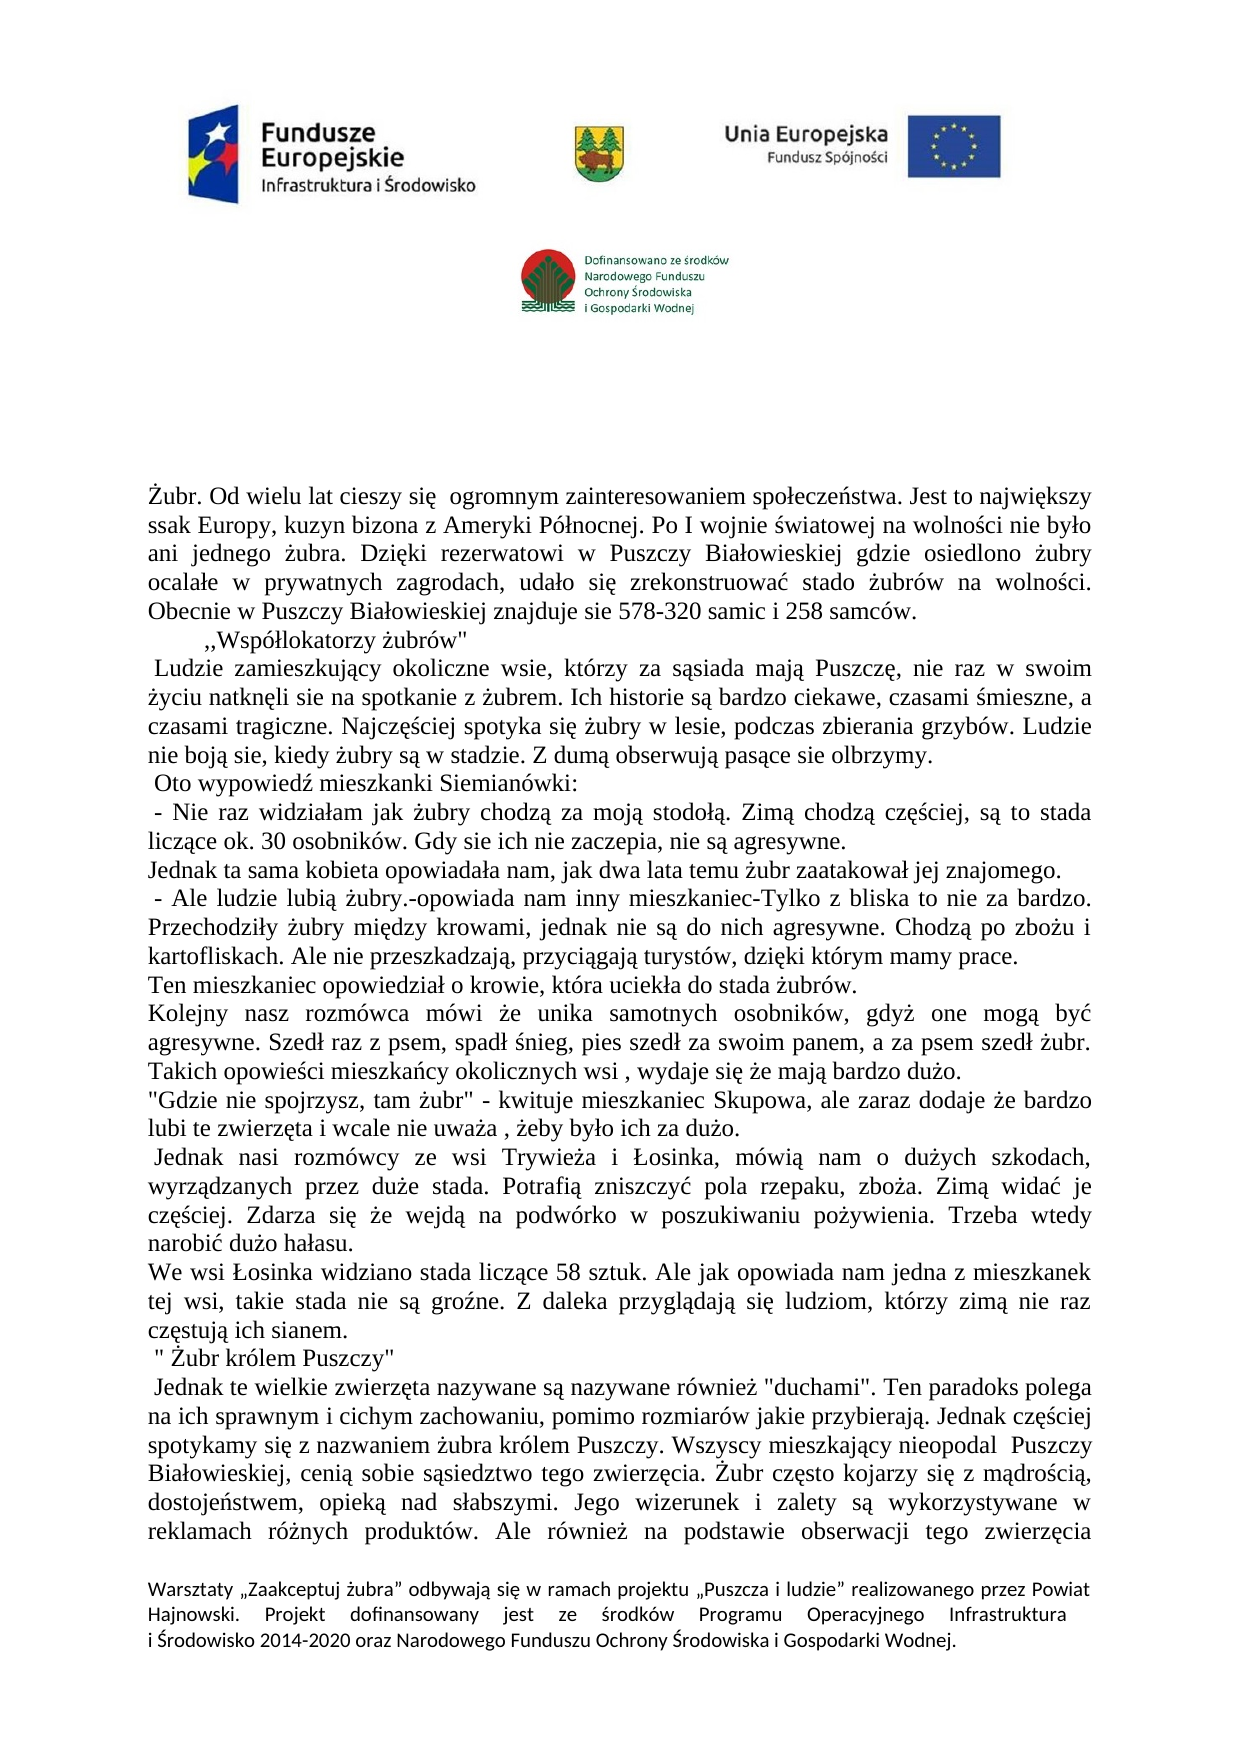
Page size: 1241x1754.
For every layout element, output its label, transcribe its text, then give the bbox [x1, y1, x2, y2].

text Żubr. Od wielu lat cieszy się ogromnym zainteresowaniem społeczeństwa. Jest to największy ssak Europy, kuzyn bizona z Ameryki Północnej. Po I wojnie światowej na wolności nie było ani jednego żubra. Dzięki rezerwatowi w Puszczy Białowieskiej gdzie osiedlono żubry ocalałe w prywatnych zagrodach, udało się zrekonstruować stado żubrów na wolności. Obecnie w Puszczy Białowieskiej znajduje sie 578-320 samic i 258 samców. [148, 481, 1093, 625]
text "Gdzie nie spojrzysz, tam żubr" - kwituje mieszkaniec Skupowa, ale zaraz dodaje że bardzo lubi te zwierzęta i wcale nie uważa , żeby było ich za dużo. [148, 1085, 1093, 1142]
text - Ale ludzie lubią żubry.-opowiada nam inny mieszkaniec-Tylko z bliska to nie za bardzo. Przechodziły żubry między krowami, jednak nie są do nich agresywne. Chodzą po zbożu i kartofliskach. Ale nie przeszkadzają, przyciągają turystów, dzięki którym mamy prace. [148, 883, 1093, 970]
text Ten mieszkaniec opowiedział o krowie, która uciekła do stada żubrów. [148, 970, 1093, 998]
text Jednak nasi rozmówcy ze wsi Trywieża i Łosinka, mówią nam o dużych szkodach, wyrządzanych przez duże stada. Potrafią zniszczyć pola rzepaku, zboża. Zimą widać je częściej. Zdarza się że wejdą na podwórko w poszukiwaniu pożywienia. Trzeba wtedy narobić dużo hałasu. [148, 1142, 1093, 1257]
text " Żubr królem Puszczy" [148, 1343, 1093, 1372]
text Oto wypowiedź mieszkanki Siemianówki: [148, 768, 1093, 797]
text We wsi Łosinka widziano stada liczące 58 sztuk. Ale jak opowiada nam jedna z mieszkanek tej wsi, takie stada nie są groźne. Z daleka przyglądają się ludziom, którzy zimą nie raz częstują ich sianem. [148, 1257, 1093, 1343]
text Ludzie zamieszkujący okoliczne wsie, którzy za sąsiada mają Puszczę, nie raz w swoim życiu natknęli sie na spotkanie z żubrem. Ich historie są bardzo ciekawe, czasami śmieszne, a czasami tragiczne. Najczęściej spotyka się żubry w lesie, podczas zbierania grzybów. Ludzie nie boją sie, kiedy żubry są w stadzie. Z dumą obserwują pasące sie olbrzymy. [148, 653, 1093, 768]
text Kolejny nasz rozmówca mówi że unika samotnych osobników, gdyż one mogą być agresywne. Szedł raz z psem, spadł śnieg, pies szedł za swoim panem, a za psem szedł żubr. Takich opowieści mieszkańcy okolicznych wsi , wydaje się że mają bardzo dużo. [148, 998, 1093, 1085]
text ,,Współlokatorzy żubrów" [148, 625, 1093, 653]
text - Nie raz widziałam jak żubry chodzą za moją stodołą. Zimą chodzą częściej, są to stada liczące ok. 30 osobników. Gdy sie ich nie zaczepia, nie są agresywne. [148, 797, 1093, 855]
text Jednak ta sama kobieta opowiadała nam, jak dwa lata temu żubr zaatakował jej znajomego. [148, 855, 1093, 883]
picture [147, 73, 1034, 338]
